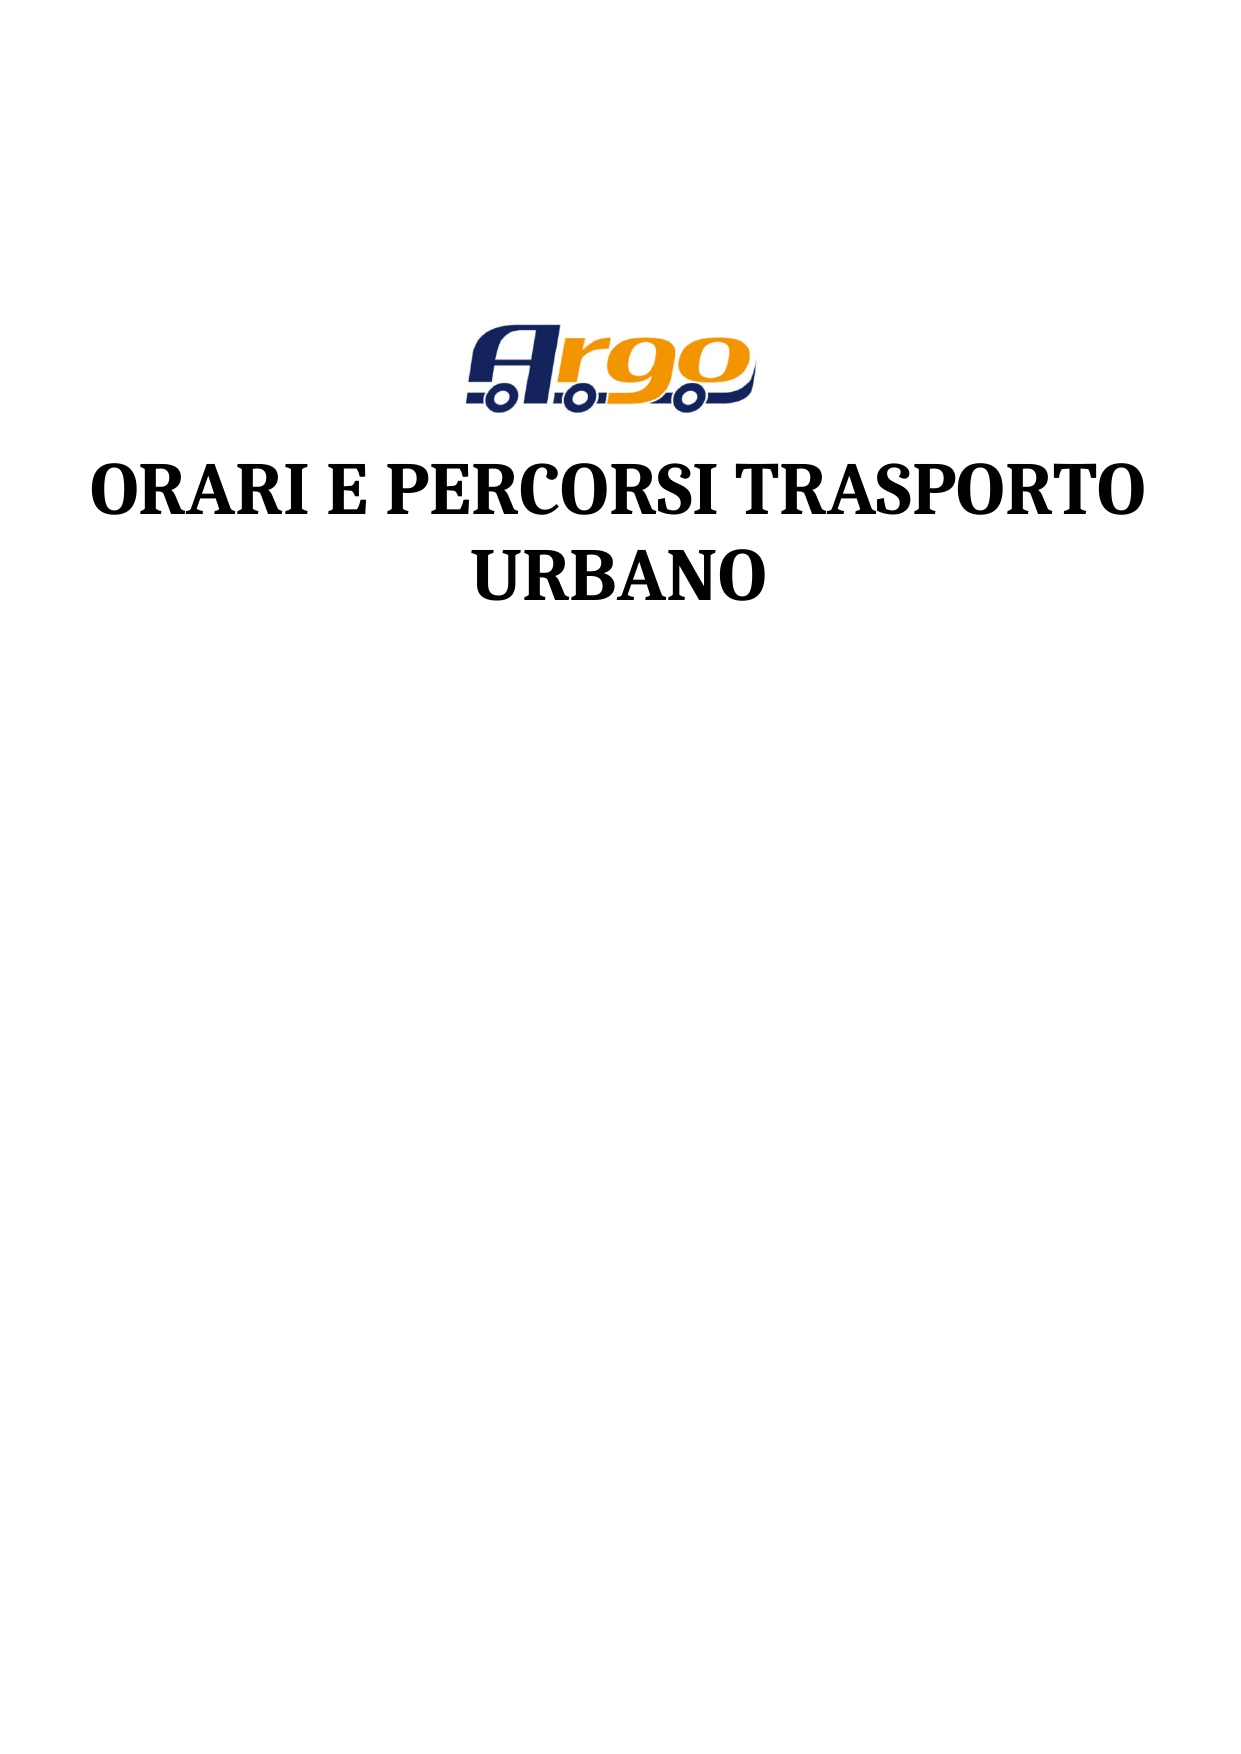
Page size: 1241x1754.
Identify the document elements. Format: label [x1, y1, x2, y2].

picture [460, 314, 762, 424]
